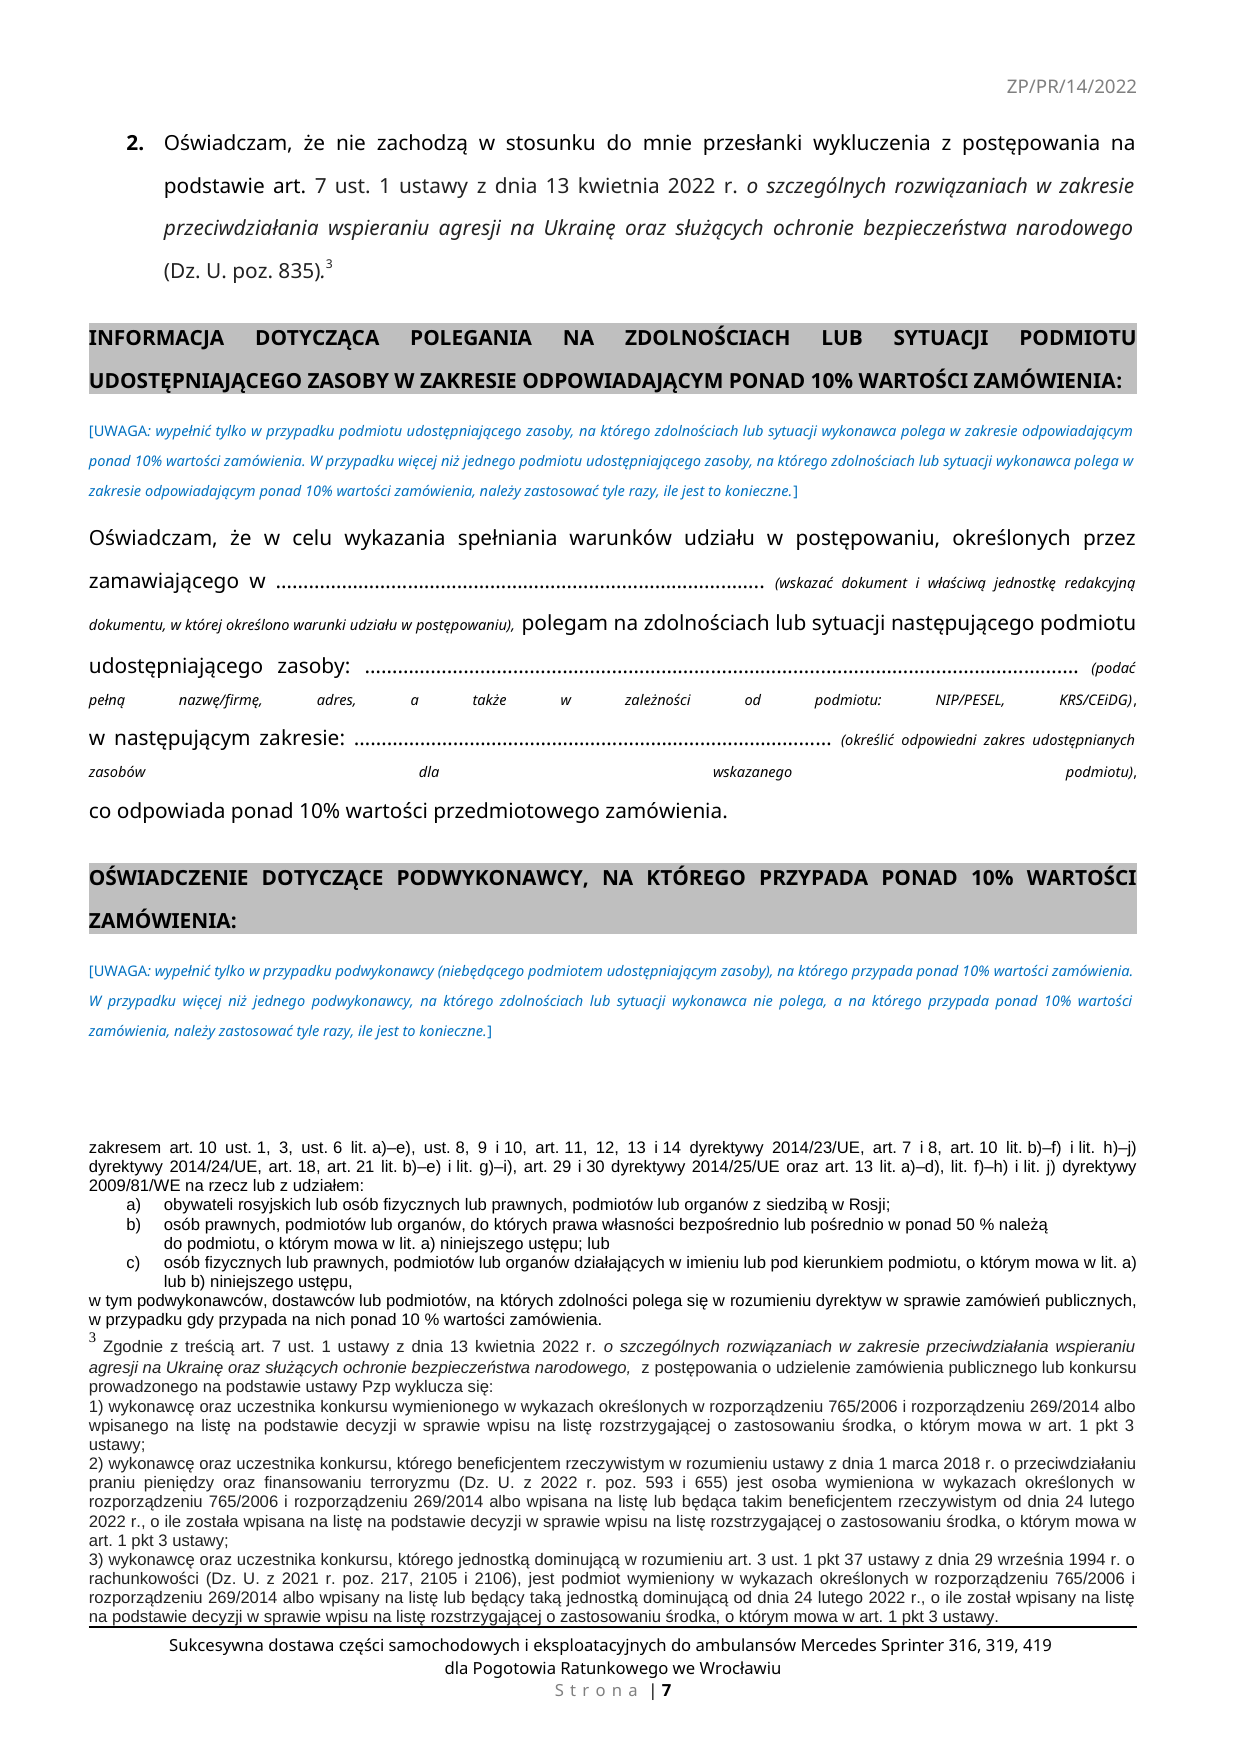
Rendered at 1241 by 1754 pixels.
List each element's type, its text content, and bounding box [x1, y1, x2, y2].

text [UWAGA: wypełnić tylko w przypadku podwykonawcy (niebędącego podmiotem udostępniającym zasoby), na którego przypada ponad 10% wartości zamówienia. W przypadku więcej niż jednego podwykonawcy, na którego zdolnościach lub sytuacji wykonawca nie polega, a na którego przypada ponad 10% wartości zamówienia, należy zastosować tyle razy, ile jest to konieczne.] [89, 961, 1137, 1041]
text Oświadczam, że w celu wykazania spełniania warunków udziału w postępowaniu, określonych przez zamawiającego w ………………………………………………………...………………….. (wskazać dokument i właściwą jednostkę redakcyjną dokumentu, w której określono warunki udziału w postępowaniu), polegam na zdolnościach lub sytuacji następującego podmiotu udostępniającego zasoby: ………………………………………………………………………...…………………………………….… (podać pełną nazwę/firmę, adres, a także w zależności od podmiotu: NIP/PESEL, KRS/CEiDG), w następującym zakresie: …………………………………………………………………………… (określić odpowiedni zakres udostępnianych zasobów dla wskazanego podmiotu), co odpowiada ponad 10% wartości przedmiotowego zamówienia. [89, 523, 1137, 824]
text OŚWIADCZENIE DOTYCZĄCE PODWYKONAWCY, NA KTÓREGO PRZYPADA PONAD 10% WARTOŚCI ZAMÓWIENIA: [89, 863, 1137, 934]
text INFORMACJA DOTYCZĄCA POLEGANIA NA ZDOLNOŚCIACH LUB SYTUACJI PODMIOTU UDOSTĘPNIAJĄCEGO ZASOBY W ZAKRESIE ODPOWIADAJĄCYM PONAD 10% WARTOŚCI ZAMÓWIENIA: [89, 323, 1137, 394]
list Oświadczam, że nie zachodzą w stosunku do mnie przesłanki wykluczenia z postępowania na podstawie art. 7 ust. 1 ustawy z dnia 13 kwietnia 2022 r. o szczególnych rozwiązaniach w zakresie przeciwdziałania wspieraniu agresji na Ukrainę oraz służących ochronie bezpieczeństwa narodowego (Dz. U. poz. 835). [126, 128, 1137, 284]
text [UWAGA: wypełnić tylko w przypadku podmiotu udostępniającego zasoby, na którego zdolnościach lub sytuacji wykonawca polega w zakresie odpowiadającym ponad 10% wartości zamówienia. W przypadku więcej niż jednego podmiotu udostępniającego zasoby, na którego zdolnościach lub sytuacji wykonawca polega w zakresie odpowiadającym ponad 10% wartości zamówienia, należy zastosować tyle razy, ile jest to konieczne.] [89, 421, 1137, 501]
